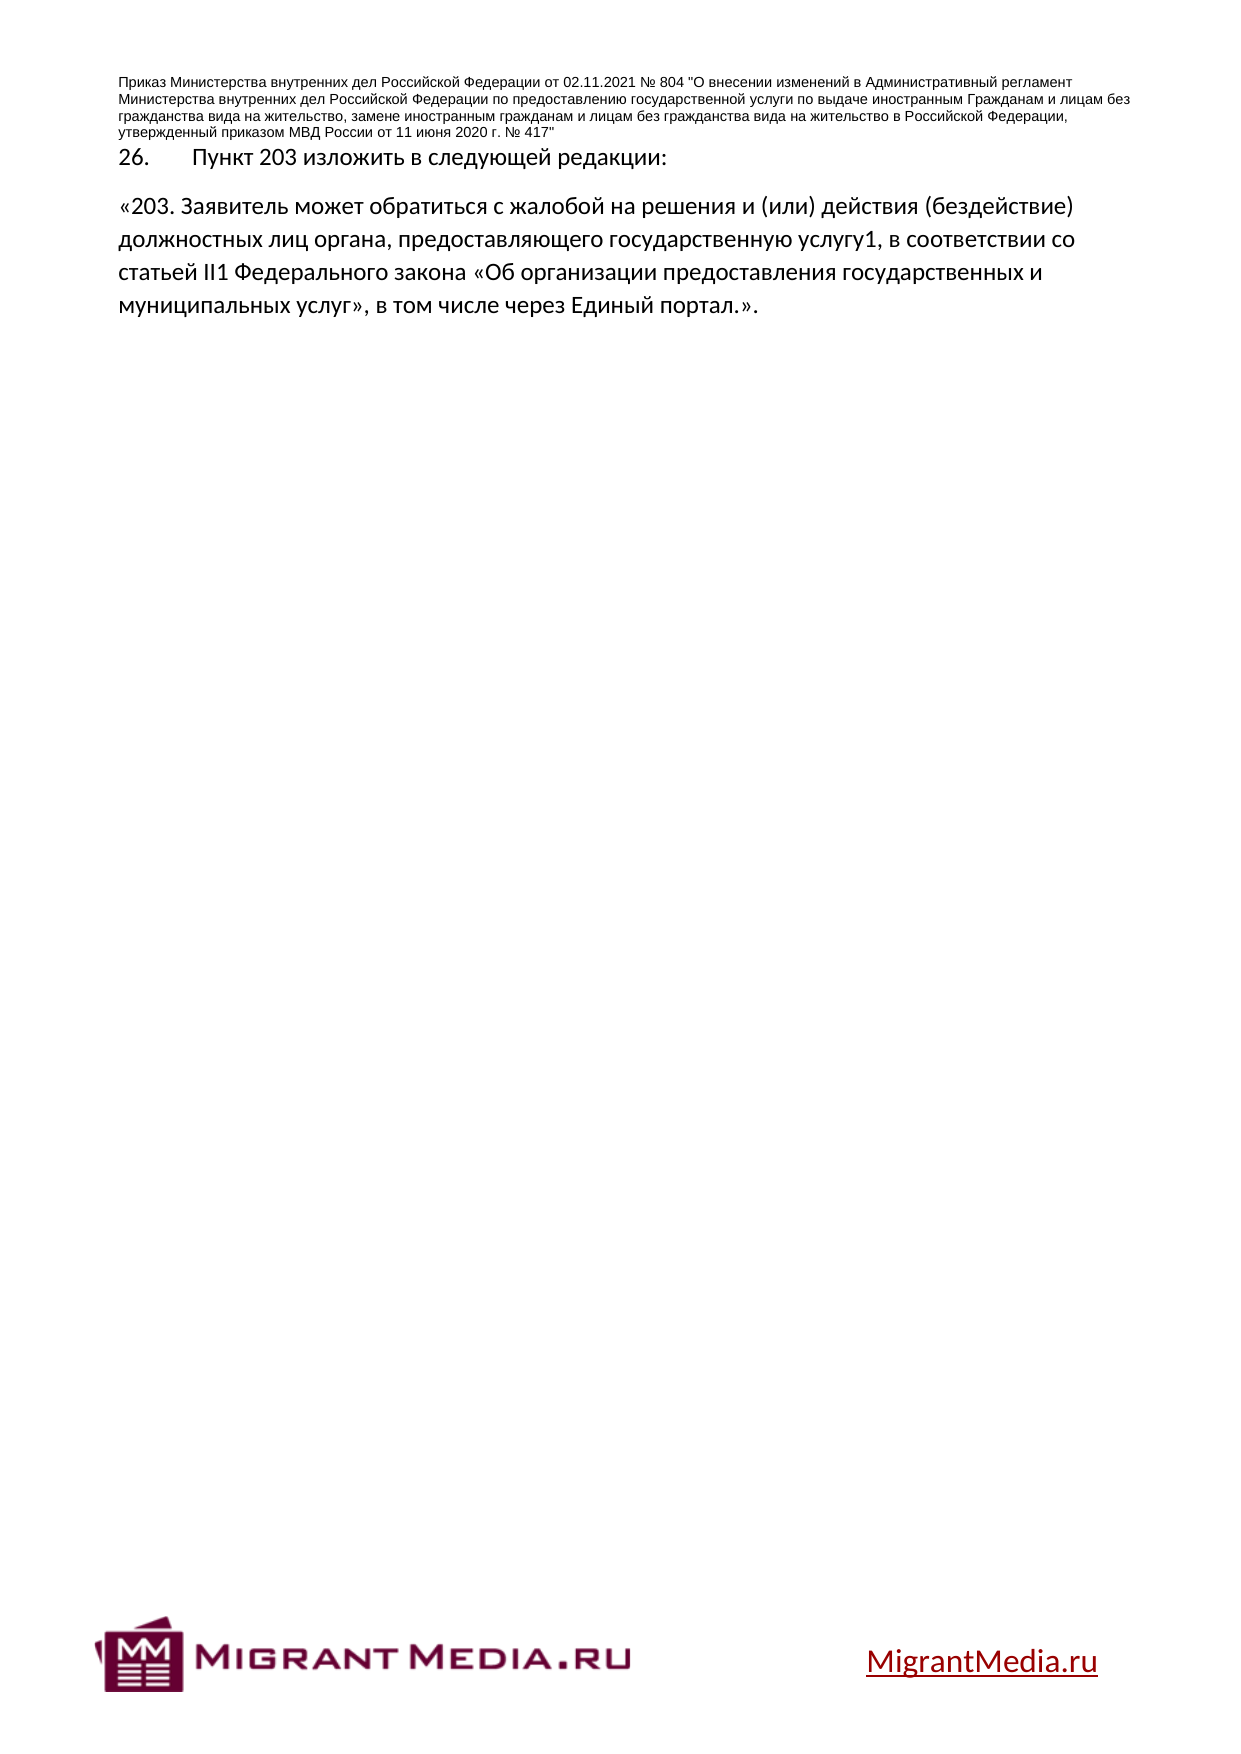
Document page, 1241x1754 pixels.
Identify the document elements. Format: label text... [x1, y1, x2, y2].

picture [94, 1616, 631, 1692]
text 26. Пункт 203 изложить в следующей редакции: [118, 141, 1152, 171]
text «203. Заявитель может обратиться с жалобой на решения и (или) действия (бездействие) должностных лиц органа, предоставляющего государственную услугу1, в соответствии со статьей II1 Федерального закона «Об организации предоставления государственных и муниципальных услуг», в том числе через Единый портал.». [118, 190, 1152, 320]
